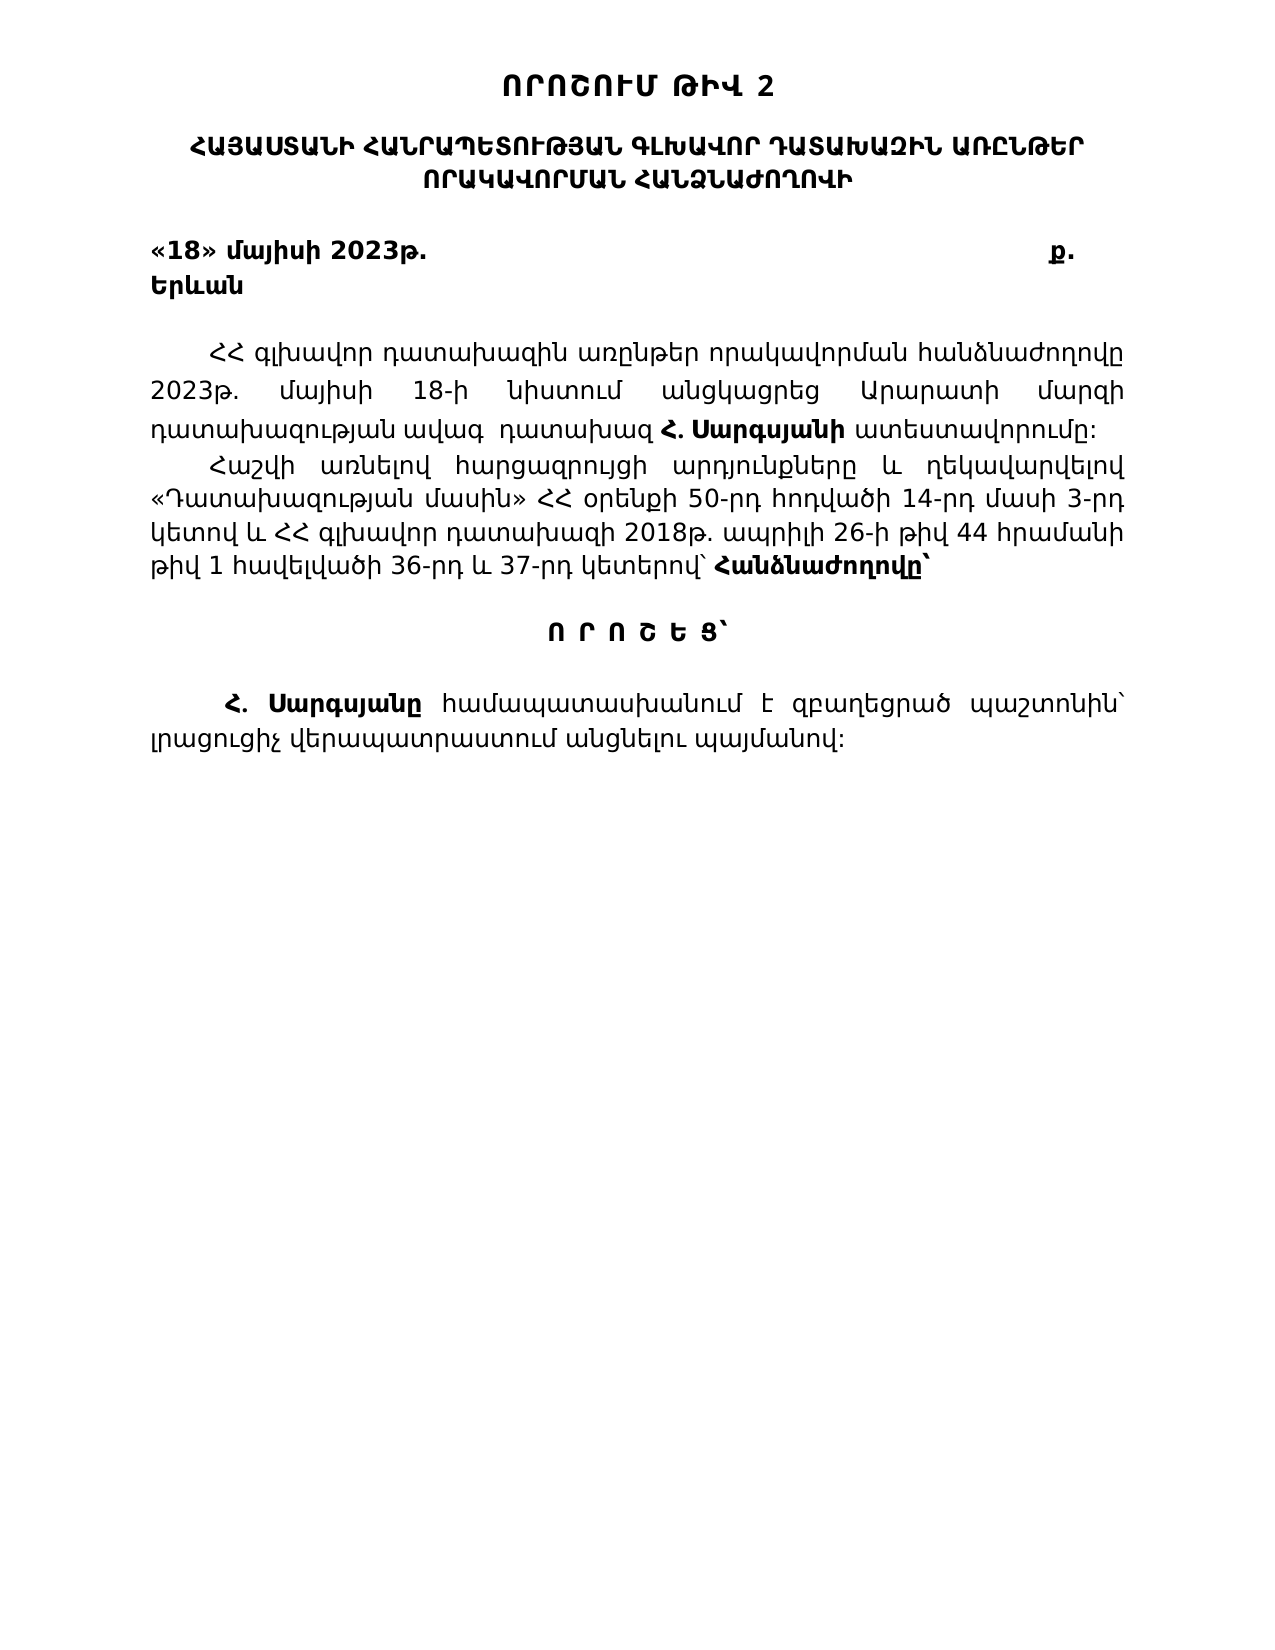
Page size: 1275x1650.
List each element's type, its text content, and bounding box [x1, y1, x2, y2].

text «18» մայիսի 2023թ. ք. Երևան [150, 233, 1125, 300]
text Հաշվի առնելով հարցազրույցի արդյունքները և ղեկավարվելով «Դատախազության մասին» ՀՀ օրենքի 50-րդ հոդվածի 14-րդ մասի 3-րդ կետով և ՀՀ գլխավոր դատախազի 2018թ. ապրիլի 26-ի թիվ 44 հրամանի թիվ 1 հավելվածի 36-րդ և 37-րդ կետերով՝ Հանձնաժողովը՝ [150, 451, 1125, 581]
text Ո Ր Ո Շ Ե Ց՝ [150, 618, 1125, 648]
text Հ. Սարգսյանը համապատասխանում է զբաղեցրած պաշտոնին՝ լրացուցիչ վերապատրաստում անցնելու պայմանով: [150, 686, 1125, 753]
text ՈՐՈՇՈՒՄ ԹԻՎ 2 [150, 66, 1125, 105]
text ՀԱՅԱՍՏԱՆԻ ՀԱՆՐԱՊԵՏՈՒԹՅԱՆ ԳԼԽԱՎՈՐ ԴԱՏԱԽԱԶԻՆ ԱՌԸՆԹԵՐ ՈՐԱԿԱՎՈՐՄԱՆ ՀԱՆՁՆԱԺՈՂՈՎԻ [150, 132, 1125, 195]
text ՀՀ գլխավոր դատախազին առընթեր որակավորման հանձնաժողովը 2023թ. մայիսի 18-ի նիստում անցկացրեց Արարատի մարզի դատախազության ավագ դատախազ Հ. Սարգսյանի ատեստավորումը: [150, 338, 1125, 446]
